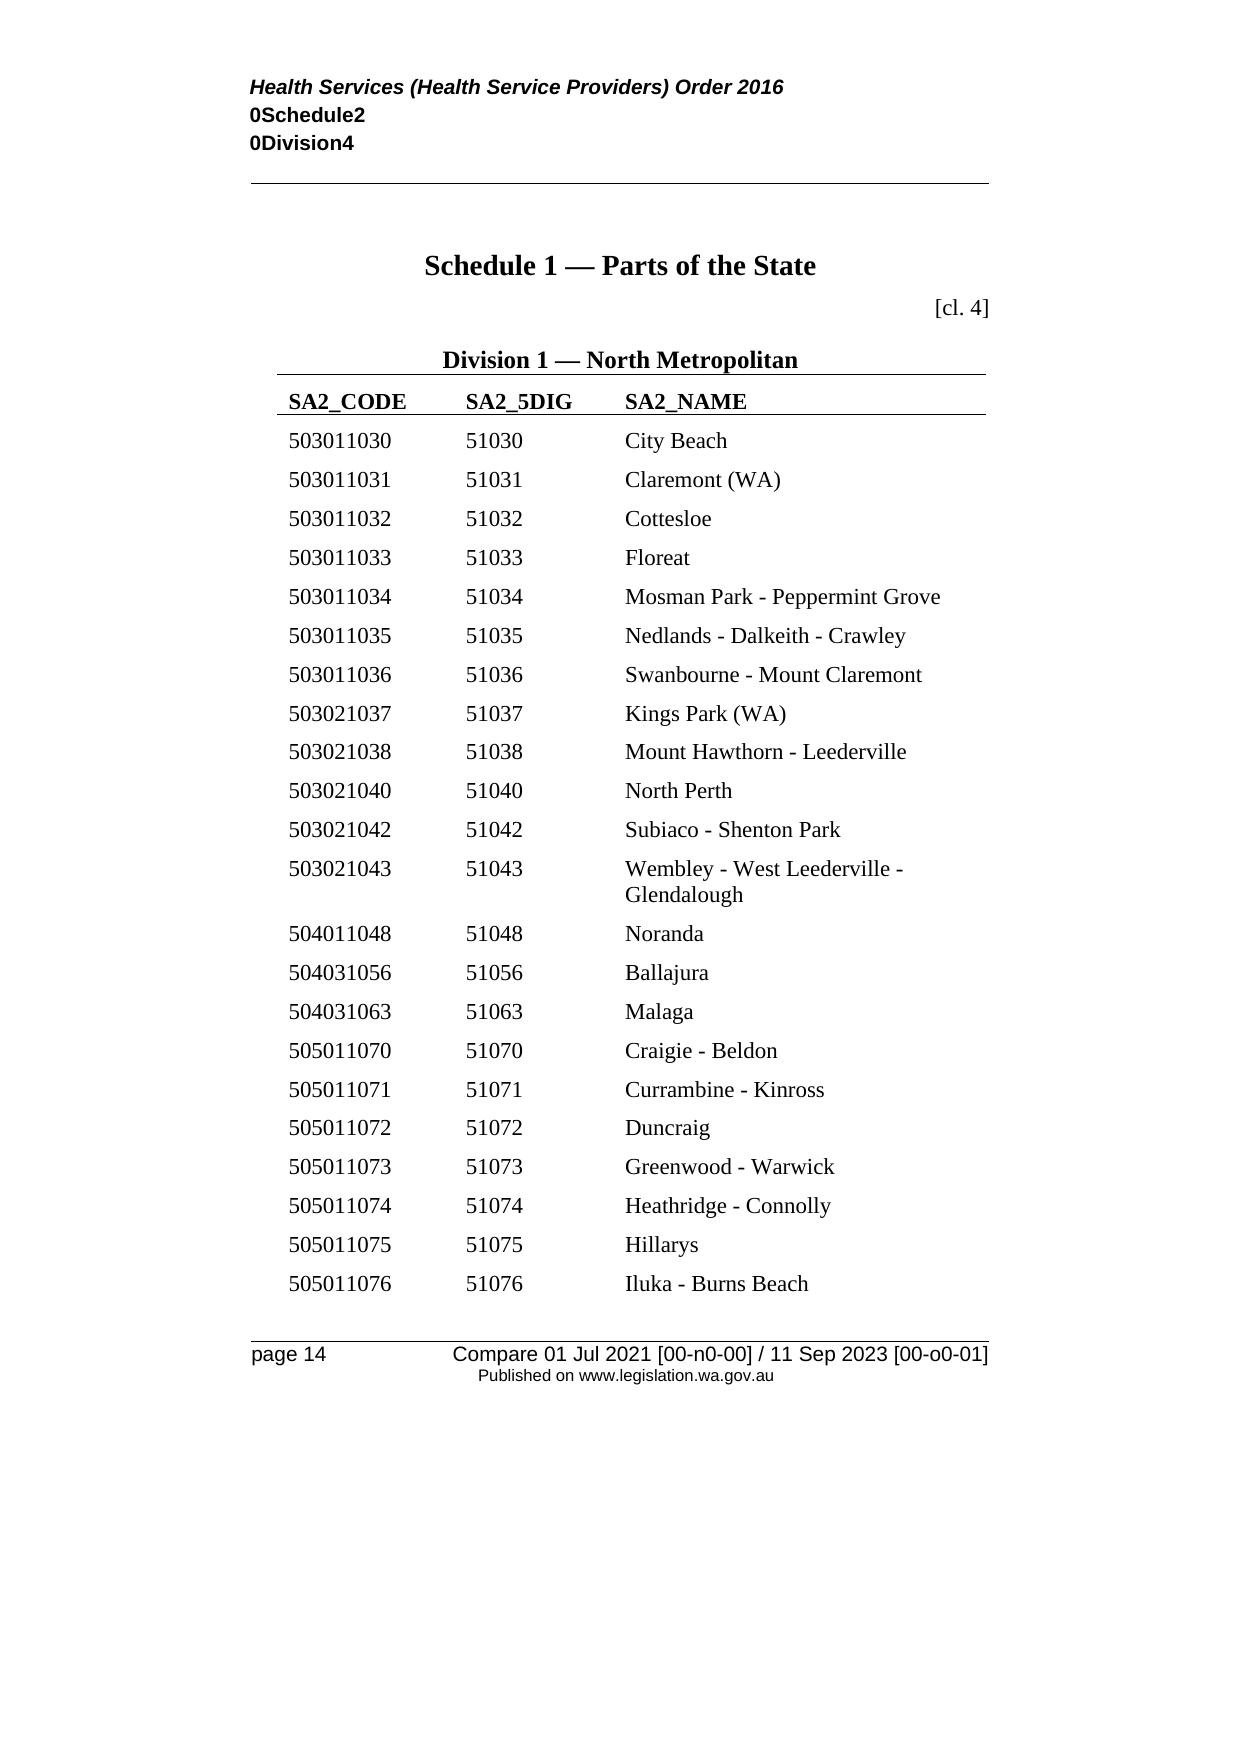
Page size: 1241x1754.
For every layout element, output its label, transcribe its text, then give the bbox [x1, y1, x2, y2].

table_cell 503011033 [277, 532, 454, 571]
table_cell Mount Hawthorn - Leederville [614, 726, 986, 765]
table_cell 503011030 [277, 415, 454, 454]
table_cell 51032 [454, 493, 614, 532]
table_cell 505011071 [277, 1063, 454, 1102]
text [cl. 4] [251, 294, 989, 320]
table_cell Hillarys [614, 1219, 986, 1257]
subtitle Division 1 — North Metropolitan [251, 345, 989, 374]
table_cell Kings Park (WA) [614, 687, 986, 726]
table_cell 51072 [454, 1102, 614, 1141]
table_cell 503021042 [277, 804, 454, 842]
table_cell Mosman Park - Peppermint Grove [614, 571, 986, 609]
table_cell 505011074 [277, 1180, 454, 1218]
table_cell 51048 [454, 908, 614, 947]
table_cell 503021038 [277, 726, 454, 765]
subtitle Schedule 1 — Parts of the State [251, 248, 989, 282]
table_cell 51063 [454, 985, 614, 1024]
table_header SA2_CODE [277, 375, 454, 414]
table_cell 505011075 [277, 1219, 454, 1257]
table_cell Ballajura [614, 947, 986, 985]
table_cell 503011032 [277, 493, 454, 532]
table_cell Iluka - Burns Beach [614, 1258, 986, 1296]
table_cell Heathridge - Connolly [614, 1180, 986, 1218]
table_header SA2_5DIG [454, 375, 614, 414]
table_cell 51031 [454, 454, 614, 493]
table_cell 51033 [454, 532, 614, 571]
table_cell 51074 [454, 1180, 614, 1218]
table_cell 51070 [454, 1024, 614, 1063]
table_cell 504031056 [277, 947, 454, 985]
table_cell Noranda [614, 908, 986, 947]
table_cell 505011076 [277, 1258, 454, 1296]
table_cell 505011070 [277, 1024, 454, 1063]
table_cell 503011031 [277, 454, 454, 493]
table_cell Malaga [614, 985, 986, 1024]
table_cell North Perth [614, 765, 986, 804]
table_cell 505011072 [277, 1102, 454, 1141]
table_cell 51030 [454, 415, 614, 454]
table_cell 503011035 [277, 609, 454, 648]
table_cell Greenwood - Warwick [614, 1141, 986, 1180]
table_cell 504031063 [277, 985, 454, 1024]
table_cell 51056 [454, 947, 614, 985]
table_cell Currambine - Kinross [614, 1063, 986, 1102]
table_cell Claremont (WA) [614, 454, 986, 493]
table_cell City Beach [614, 415, 986, 454]
table_cell Floreat [614, 532, 986, 571]
table_cell Duncraig [614, 1102, 986, 1141]
table_cell 503021043 [277, 843, 454, 908]
table_cell 51075 [454, 1219, 614, 1257]
table_cell 51071 [454, 1063, 614, 1102]
table_cell 51040 [454, 765, 614, 804]
table_cell Cottesloe [614, 493, 986, 532]
table_cell 504011048 [277, 908, 454, 947]
table_cell Craigie - Beldon [614, 1024, 986, 1063]
table_cell 51038 [454, 726, 614, 765]
table_cell 503021040 [277, 765, 454, 804]
table_cell Wembley - West Leederville - Glendalough [614, 843, 986, 908]
table_cell Swanbourne - Mount Claremont [614, 648, 986, 687]
table_cell 51042 [454, 804, 614, 842]
table_cell 51037 [454, 687, 614, 726]
table_cell 503011036 [277, 648, 454, 687]
table_cell 503011034 [277, 571, 454, 609]
table_cell Subiaco - Shenton Park [614, 804, 986, 842]
table_cell 505011073 [277, 1141, 454, 1180]
table_cell 503021037 [277, 687, 454, 726]
table_cell 51034 [454, 571, 614, 609]
table_header SA2_NAME [614, 375, 986, 414]
table_cell 51076 [454, 1258, 614, 1296]
table_cell Nedlands - Dalkeith - Crawley [614, 609, 986, 648]
table_cell 51036 [454, 648, 614, 687]
table_cell 51035 [454, 609, 614, 648]
table_cell 51073 [454, 1141, 614, 1180]
table_cell 51043 [454, 843, 614, 908]
